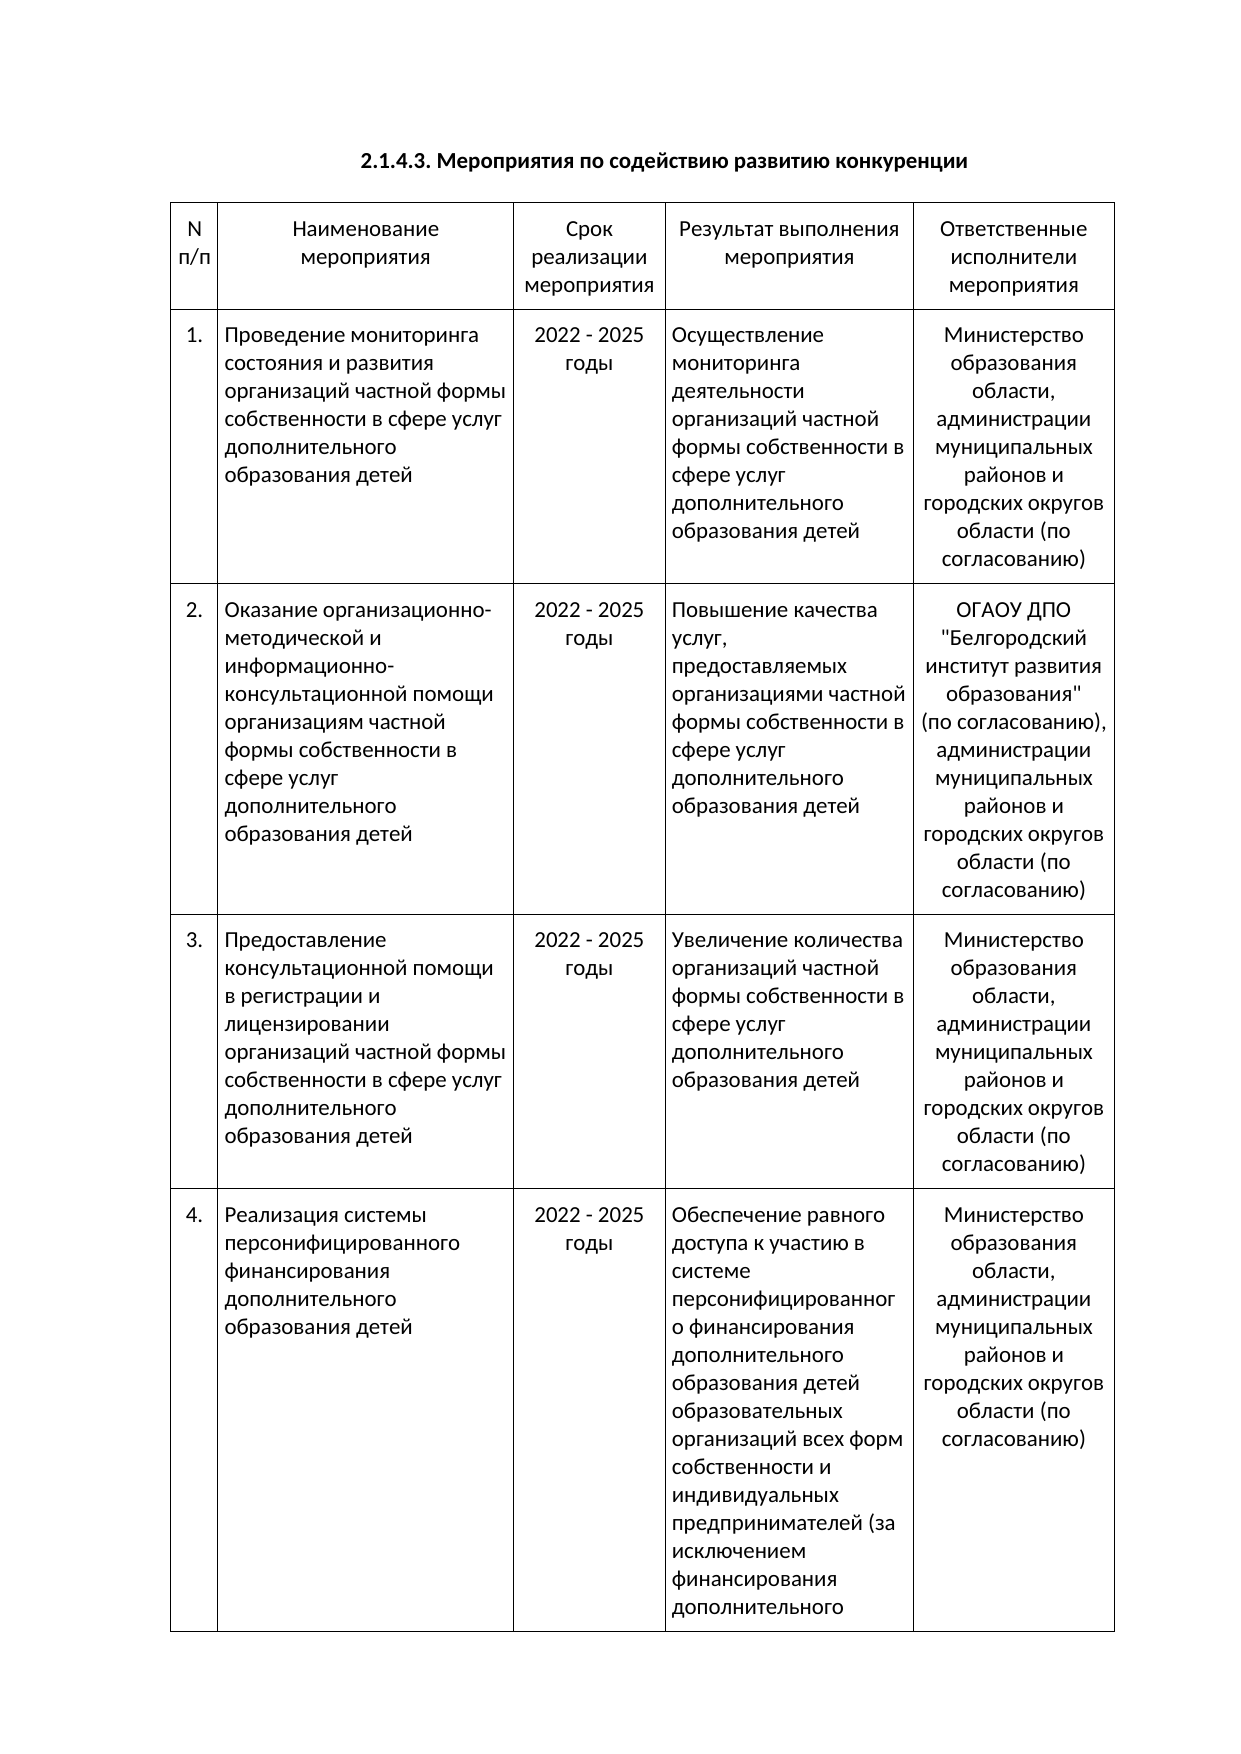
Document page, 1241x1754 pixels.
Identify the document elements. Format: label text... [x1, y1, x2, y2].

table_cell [218, 1189, 513, 1631]
table_cell 2022 - 2025 годы [514, 915, 665, 1188]
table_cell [666, 1189, 913, 1631]
table_cell Увеличение количества организаций частной формы собственности в сфере услуг дополнительного образования детей [666, 915, 913, 1188]
table_cell Осуществление мониторинга деятельности организаций частной формы собственности в сфере услуг дополнительного образования детей [666, 310, 913, 583]
table_cell 2022 - 2025 годы [514, 310, 665, 583]
table_cell Предоставление консультационной помощи в регистрации и лицензировании организаций частной формы собственности в сфере услуг дополнительного образования детей [218, 915, 513, 1188]
table_header Срок реализации мероприятия [514, 203, 665, 308]
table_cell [914, 1189, 1114, 1631]
table_cell Оказание организационно-методической и информационно-консультационной помощи организациям частной формы собственности в сфере услуг дополнительного образования детей [218, 584, 513, 913]
table_cell 1. [171, 310, 217, 583]
table_cell 2022 - 2025 годы [514, 584, 665, 913]
table_cell Министерство образования области, администрации муниципальных районов и городских округов области (по согласованию) [914, 915, 1114, 1188]
table_cell Проведение мониторинга состояния и развития организаций частной формы собственности в сфере услуг дополнительного образования детей [218, 310, 513, 583]
table_cell 2022 - 2025 годы [514, 1189, 665, 1631]
table_header Наименование мероприятия [218, 203, 513, 308]
title 2.1.4.3. Мероприятия по содействию развитию конкуренции [177, 146, 1152, 174]
table_cell 4. [171, 1189, 217, 1631]
table_cell Министерство образования области, администрации муниципальных районов и городских округов области (по согласованию) [914, 310, 1114, 583]
table_cell 2. [171, 584, 217, 913]
table_cell Повышение качества услуг, предоставляемых организациями частной формы собственности в сфере услуг дополнительного образования детей [666, 584, 913, 913]
table_cell ОГАОУ ДПО "Белгородский институт развития образования" (по согласованию), администрации муниципальных районов и городских округов области (по согласованию) [914, 584, 1114, 913]
table_header N п/п [171, 203, 217, 308]
table_cell 3. [171, 915, 217, 1188]
table_header Результат выполнения мероприятия [666, 203, 913, 308]
table_header Ответственные исполнители мероприятия [914, 203, 1114, 308]
